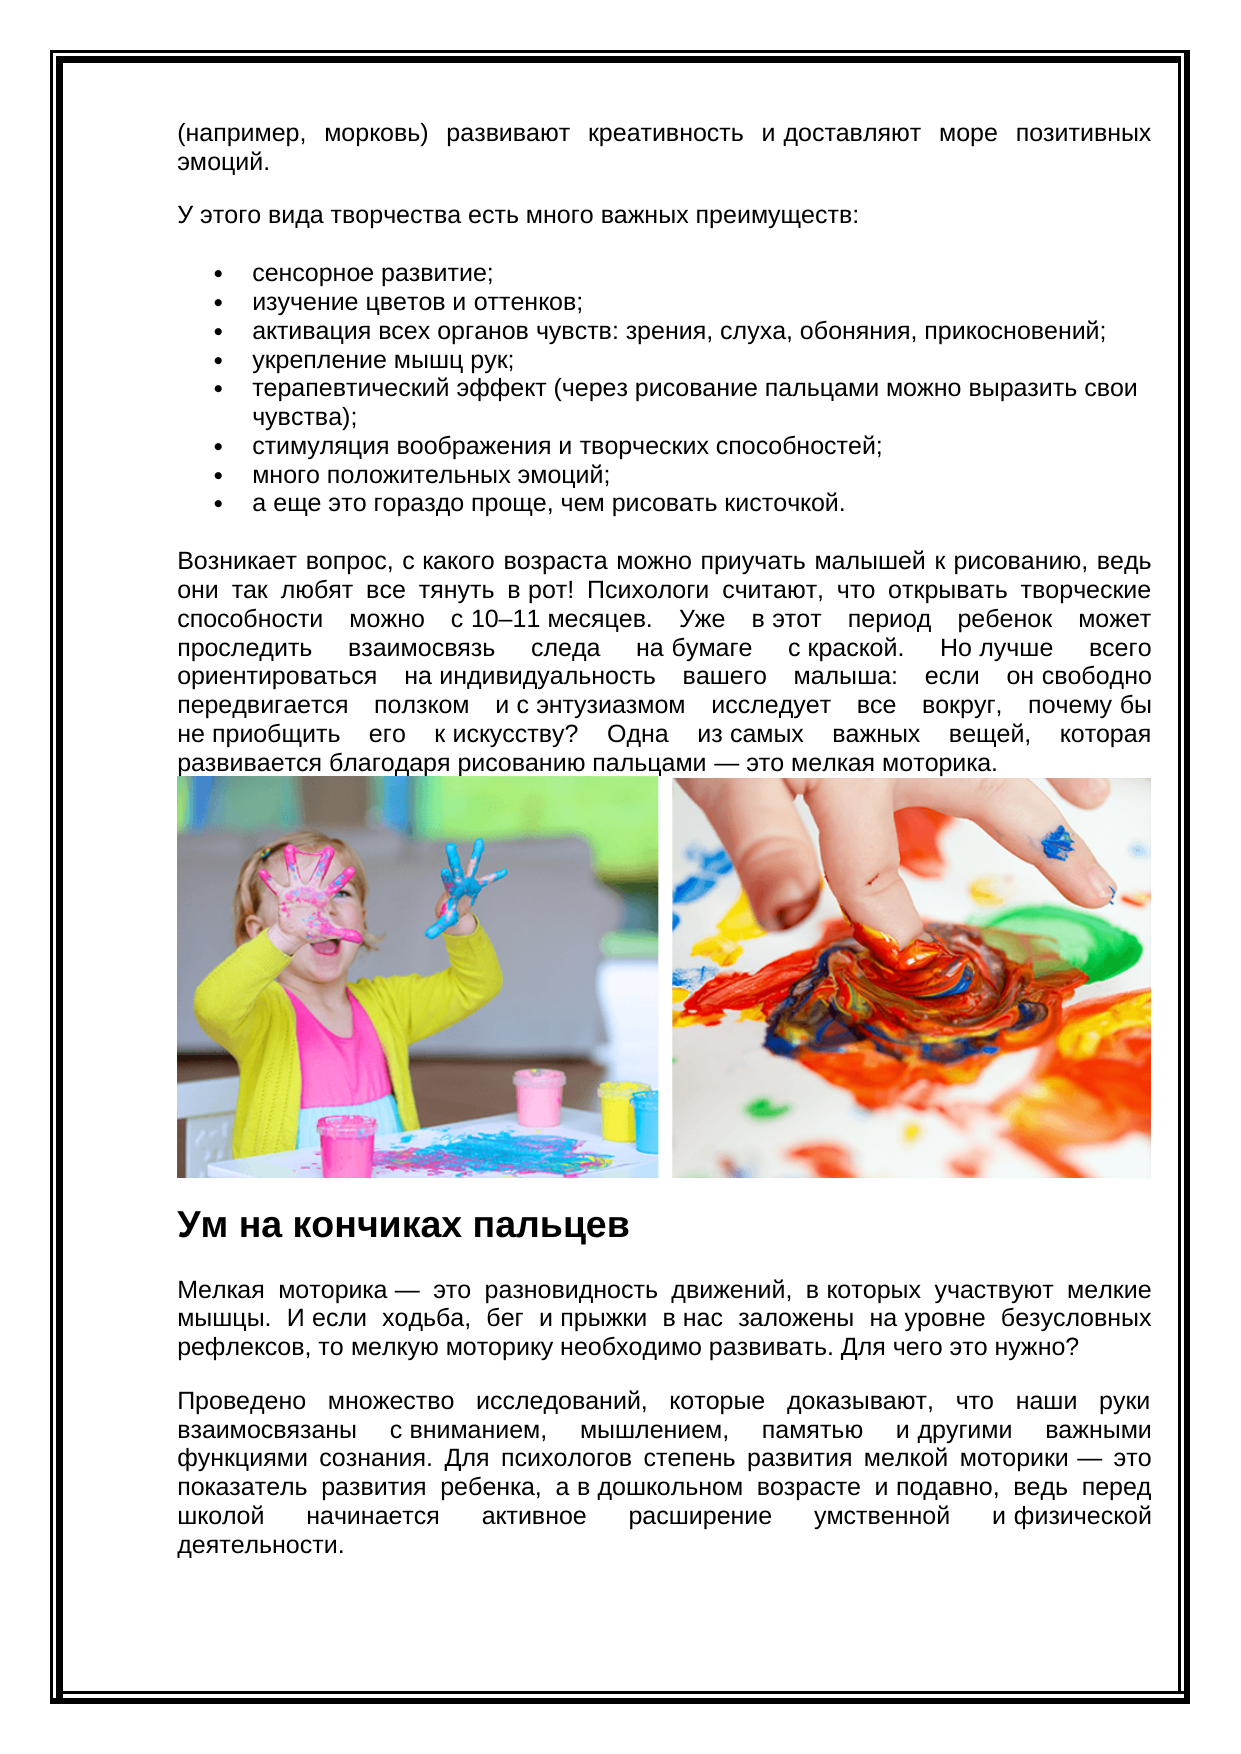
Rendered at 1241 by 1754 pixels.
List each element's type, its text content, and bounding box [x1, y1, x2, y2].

list сенсорное развитие; [214, 258, 1152, 287]
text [177, 118, 1152, 176]
picture [672, 778, 1151, 1178]
text Возникает вопрос, с какого возраста можно приучать малышей к рисованию, ведь они так любят все тянуть в рот! Психологи считают, что открывать творческие способности можно с 10–11 месяцев. Уже в этот период ребенок может проследить взаимосвязь следа на бумаге с краской. Но лучше всего ориентироваться на индивидуальность вашего малыша: если он свободно передвигается ползком и с энтузиазмом исследует все вокруг, почему бы не приобщить его к искусству? Одна из самых важных вещей, которая развивается благодаря рисованию пальцами — это мелкая моторика. [177, 546, 1152, 776]
text Ум на кончиках пальцев [177, 1202, 1152, 1246]
list стимуляция воображения и творческих способностей; [214, 431, 1152, 460]
list много положительных эмоций; [214, 460, 1152, 488]
text Проведено множество исследований, которые доказывают, что наши руки взаимосвязаны с вниманием, мышлением, памятью и другими важными функциями сознания. Для психологов степень развития мелкой моторики — это показатель развития ребенка, а в дошкольном возрасте и подавно, ведь перед школой начинается активное расширение умственной и физической деятельности. [177, 1386, 1152, 1558]
text У этого вида творчества есть много важных преимуществ: [177, 201, 1152, 229]
list изучение цветов и оттенков; [214, 287, 1152, 316]
text Мелкая моторика — это разновидность движений, в которых участвуют мелкие мышцы. И если ходьба, бег и прыжки в нас заложены на уровне безусловных рефлексов, то мелкую моторику необходимо развивать. Для чего это нужно? [177, 1275, 1152, 1361]
list укрепление мышц рук; [214, 345, 1152, 373]
picture [177, 776, 659, 1178]
list терапевтический эффект (через рисование пальцами можно выразить свои чувства); [214, 373, 1152, 431]
list а еще это гораздо проще, чем рисовать кисточкой. [214, 488, 1152, 517]
list активация всех органов чувств: зрения, слуха, обоняния, прикосновений; [214, 316, 1152, 345]
